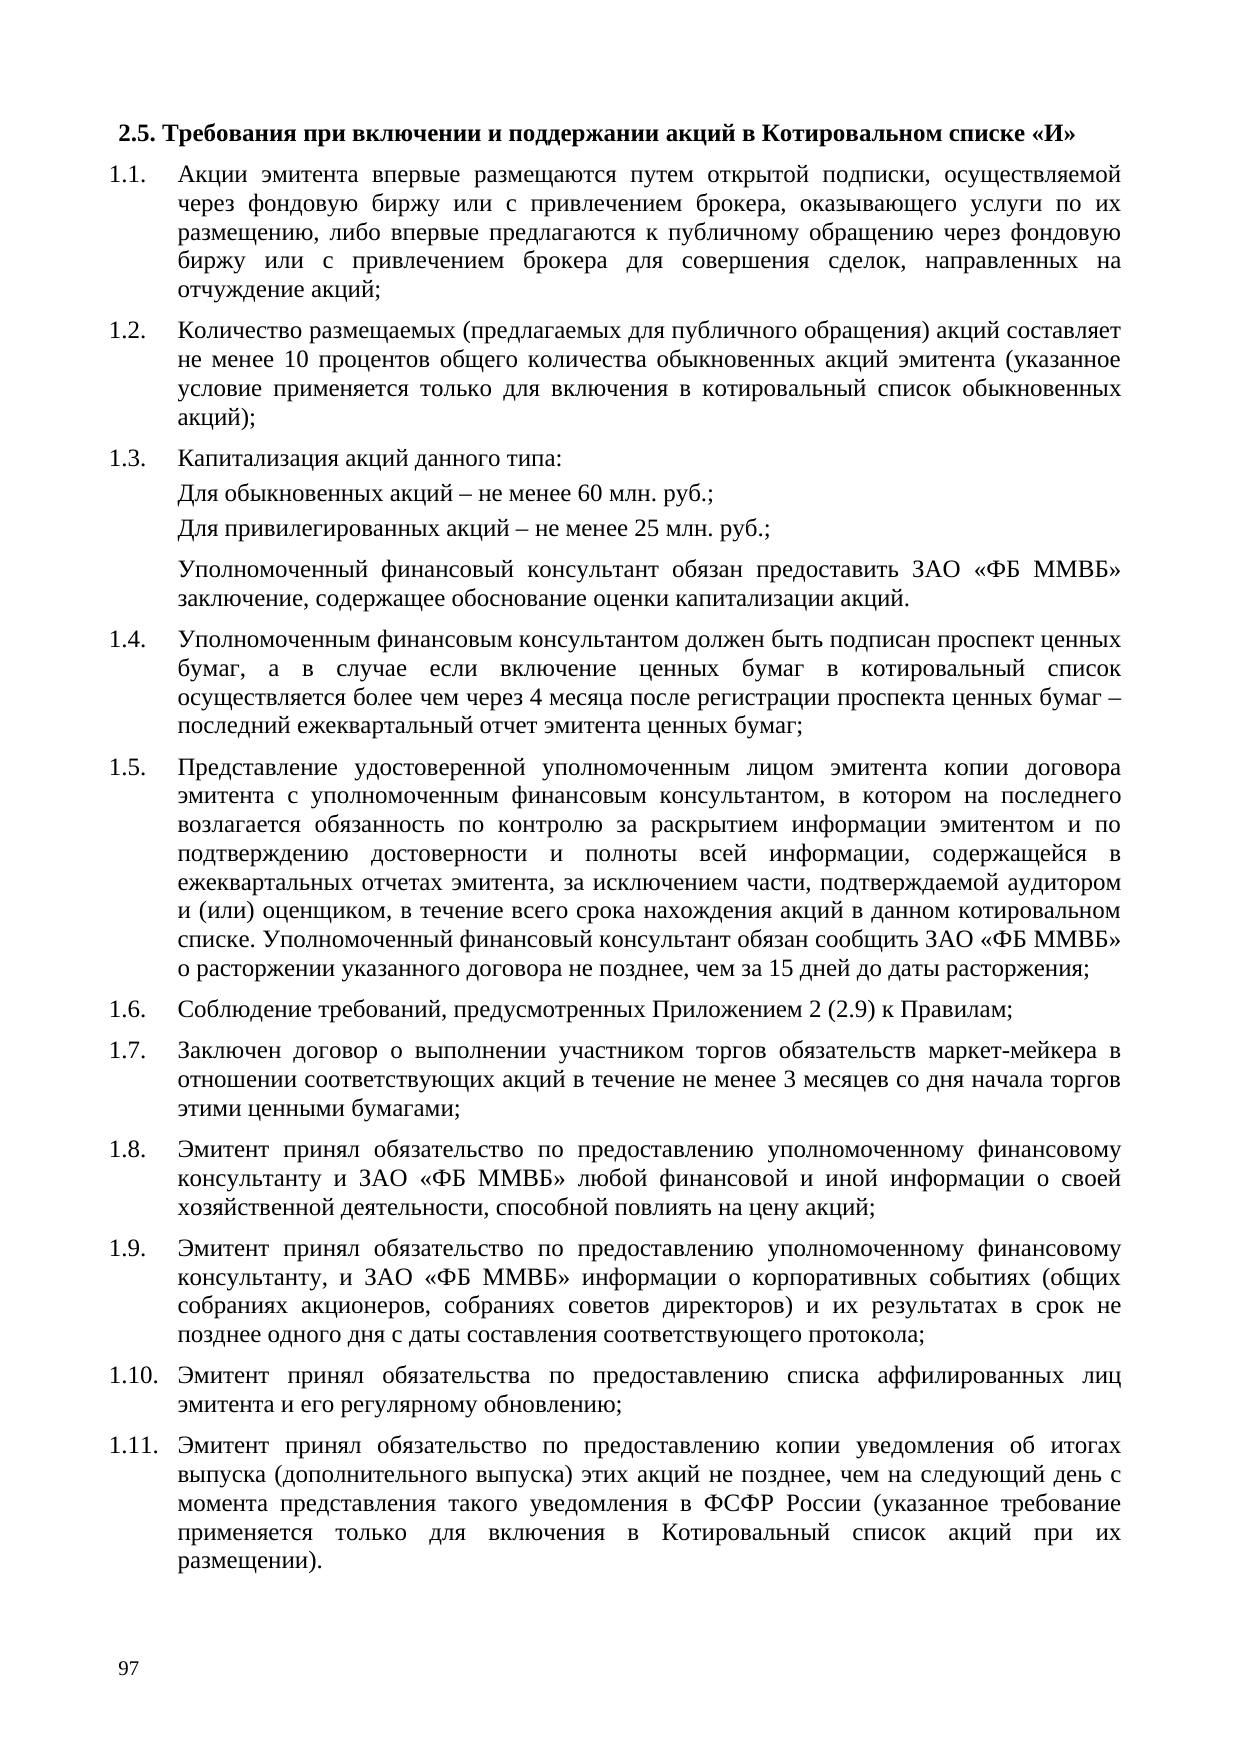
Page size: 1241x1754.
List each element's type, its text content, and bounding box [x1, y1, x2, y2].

list Заключен договор о выполнении участником торгов обязательств маркет-мейкера в отношении соответствующих акций в течение не менее 3 месяцев со дня начала торгов этими ценными бумагами; [109, 1036, 1122, 1122]
list Эмитент принял обязательство по предоставлению уполномоченному финансовому консультанту, и ЗАО «ФБ ММВБ» информации о корпоративных событиях (общих собраниях акционеров, собраниях советов директоров) и их результатах в срок не позднее одного дня с даты составления соответствующего протокола; [109, 1233, 1122, 1348]
list Акции эмитента впервые размещаются путем открытой подписки, осуществляемой через фондовую биржу или с привлечением брокера, оказывающего услуги по их размещению, либо впервые предлагаются к публичному обращению через фондовую биржу или с привлечением брокера для совершения сделок, направленных на отчуждение акций; [109, 159, 1122, 303]
subtitle 2.5. Требования при включении и поддержании акций в Котировальном списке «И» [118, 118, 1122, 147]
list Представление удостоверенной уполномоченным лицом эмитента копии договора эмитента с уполномоченным финансовым консультантом, в котором на последнего возлагается обязанность по контролю за раскрытием информации эмитентом и по подтверждению достоверности и полноты всей информации, содержащейся в ежеквартальных отчетах эмитента, за исключением части, подтверждаемой аудитором и (или) оценщиком, в течение всего срока нахождения акций в данном котировальном списке. Уполномоченный финансовый консультант обязан сообщить ЗАО «ФБ ММВБ» о расторжении указанного договора не позднее, чем за 15 дней до даты расторжения; [109, 752, 1122, 982]
text Для обыкновенных акций – не менее 60 млн. руб.; [177, 478, 1122, 507]
text Для привилегированных акций – не менее 25 млн. руб.; [177, 513, 1122, 542]
text Уполномоченный финансовый консультант обязан предоставить ЗАО «ФБ ММВБ» заключение, содержащее обоснование оценки капитализации акций. [177, 554, 1122, 612]
list Капитализация акций данного типа: [109, 443, 1122, 472]
list Эмитент принял обязательства по предоставлению списка аффилированных лиц эмитента и его регулярному обновлению; [109, 1361, 1122, 1418]
list Эмитент принял обязательство по предоставлению копии уведомления об итогах выпуска (дополнительного выпуска) этих акций не позднее, чем на следующий день с момента представления такого уведомления в ФСФР России (указанное требование применяется только для включения в Котировальный список акций при их размещении). [109, 1431, 1122, 1574]
list Эмитент принял обязательство по предоставлению уполномоченному финансовому консультанту и ЗАО «ФБ ММВБ» любой финансовой и иной информации о своей хозяйственной деятельности, способной повлиять на цену акций; [109, 1134, 1122, 1221]
list Соблюдение требований, предусмотренных Приложением 2 (2.9) к Правилам; [109, 994, 1122, 1023]
list Уполномоченным финансовым консультантом должен быть подписан проспект ценных бумаг, а в случае если включение ценных бумаг в котировальный список осуществляется более чем через 4 месяца после регистрации проспекта ценных бумаг – последний ежеквартальный отчет эмитента ценных бумаг; [109, 624, 1122, 739]
list Количество размещаемых (предлагаемых для публичного обращения) акций составляет не менее 10 процентов общего количества обыкновенных акций эмитента (указанное условие применяется только для включения в котировальный список обыкновенных акций); [109, 316, 1122, 431]
